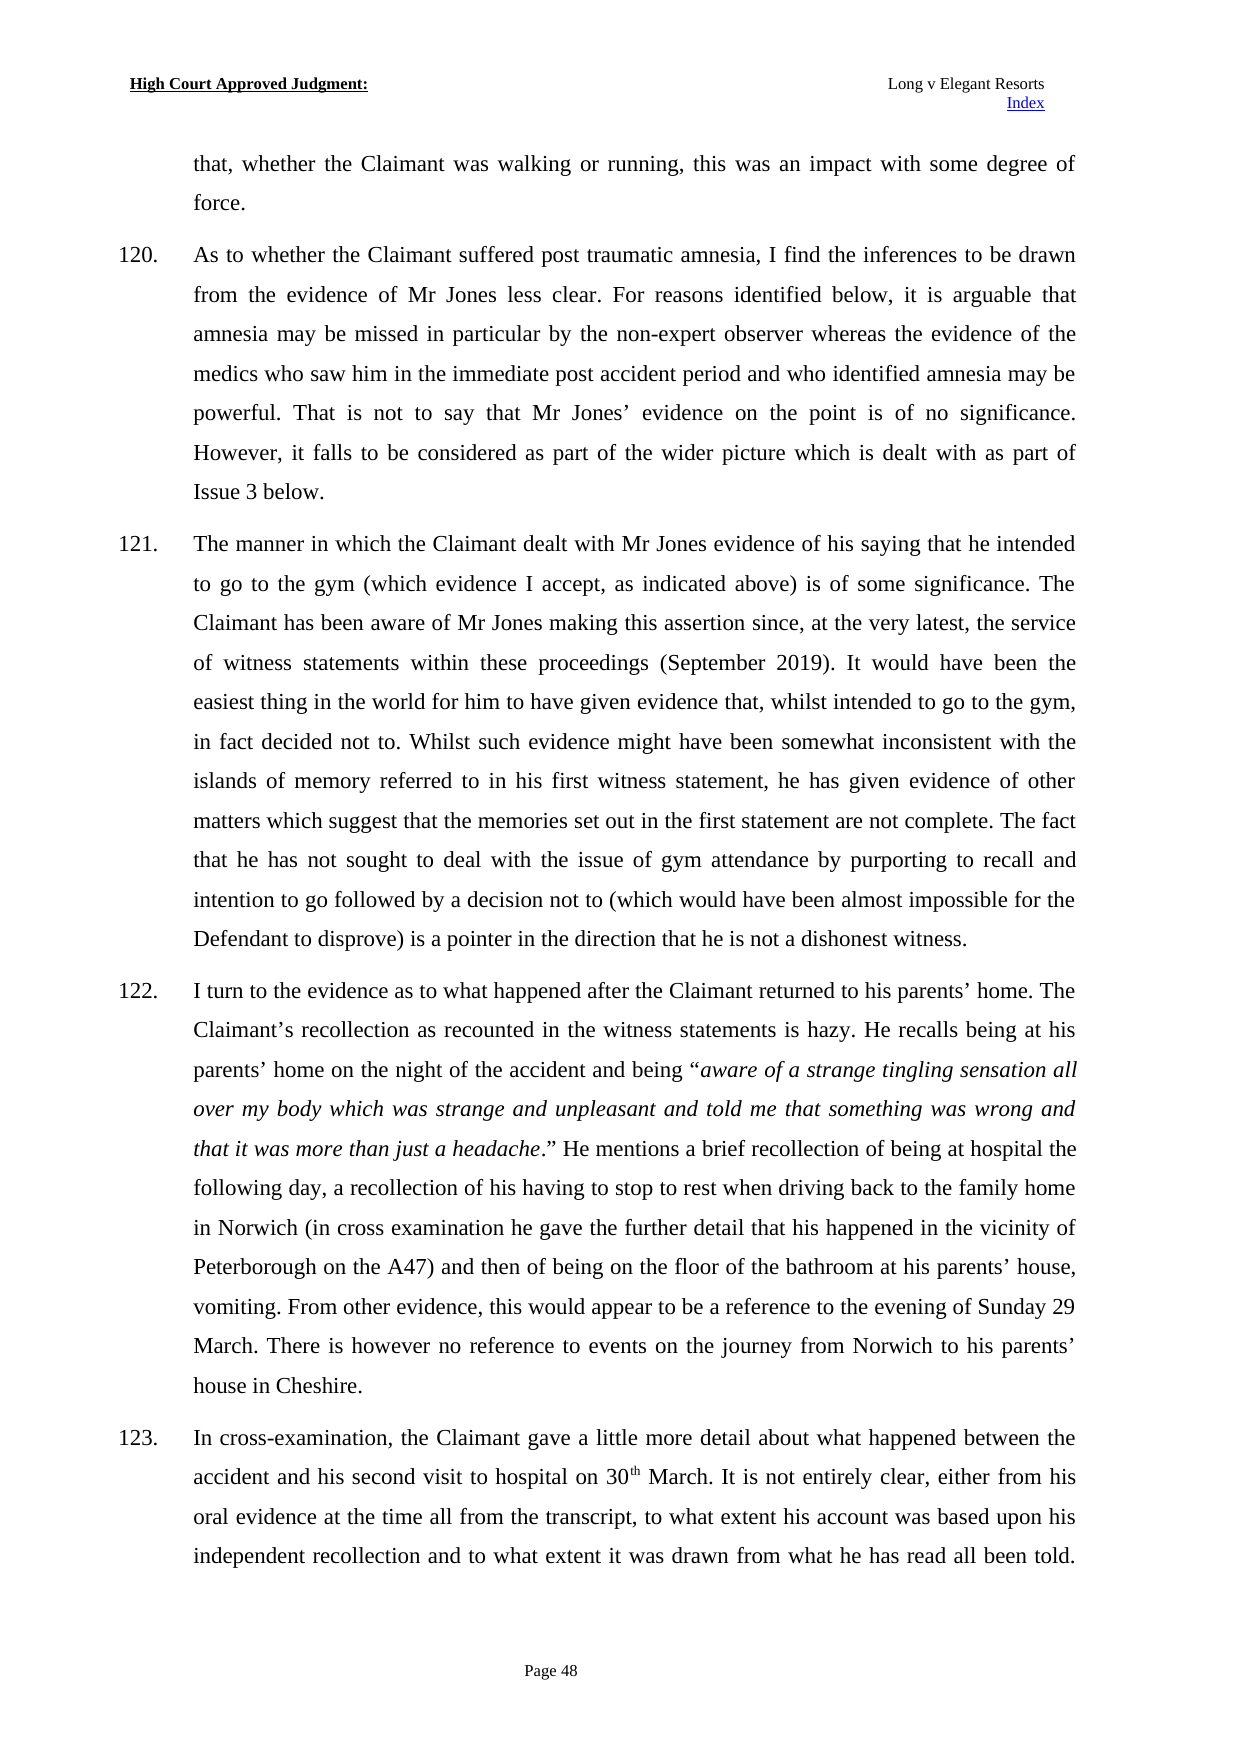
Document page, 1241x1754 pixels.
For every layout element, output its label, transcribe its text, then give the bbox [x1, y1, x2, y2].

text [118, 1424, 1078, 1569]
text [118, 150, 1078, 216]
text I turn to the evidence as to what happened after the Claimant returned to his parents’ home. The Claimant’s recollection as recounted in the witness statements is hazy. He recalls being at his parents’ home on the night of the accident and being “aware of a strange tingling sensation all over my body which was strange and unpleasant and told me that something was wrong and that it was more than just a headache.” He mentions a brief recollection of being at hospital the following day, a recollection of his having to stop to rest when driving back to the family home in Norwich (in cross examination he gave the further detail that his happened in the vicinity of Peterborough on the A47) and then of being on the floor of the bathroom at his parents’ house, vomiting. From other evidence, this would appear to be a reference to the evening of Sunday 29 March. There is however no reference to events on the journey from Norwich to his parents’ house in Cheshire. [118, 977, 1078, 1398]
text The manner in which the Claimant dealt with Mr Jones evidence of his saying that he intended to go to the gym (which evidence I accept, as indicated above) is of some significance. The Claimant has been aware of Mr Jones making this assertion since, at the very latest, the service of witness statements within these proceedings (September 2019). It would have been the easiest thing in the world for him to have given evidence that, whilst intended to go to the gym, in fact decided not to. Whilst such evidence might have been somewhat inconsistent with the islands of memory referred to in his first witness statement, he has given evidence of other matters which suggest that the memories set out in the first statement are not complete. The fact that he has not sought to deal with the issue of gym attendance by purporting to recall and intention to go followed by a decision not to (which would have been almost impossible for the Defendant to disprove) is a pointer in the direction that he is not a dishonest witness. [118, 530, 1078, 951]
text As to whether the Claimant suffered post traumatic amnesia, I find the inferences to be drawn from the evidence of Mr Jones less clear. For reasons identified below, it is arguable that amnesia may be missed in particular by the non-expert observer whereas the evidence of the medics who saw him in the immediate post accident period and who identified amnesia may be powerful. That is not to say that Mr Jones’ evidence on the point is of no significance. However, it falls to be considered as part of the wider picture which is dealt with as part of Issue 3 below. [118, 241, 1078, 505]
